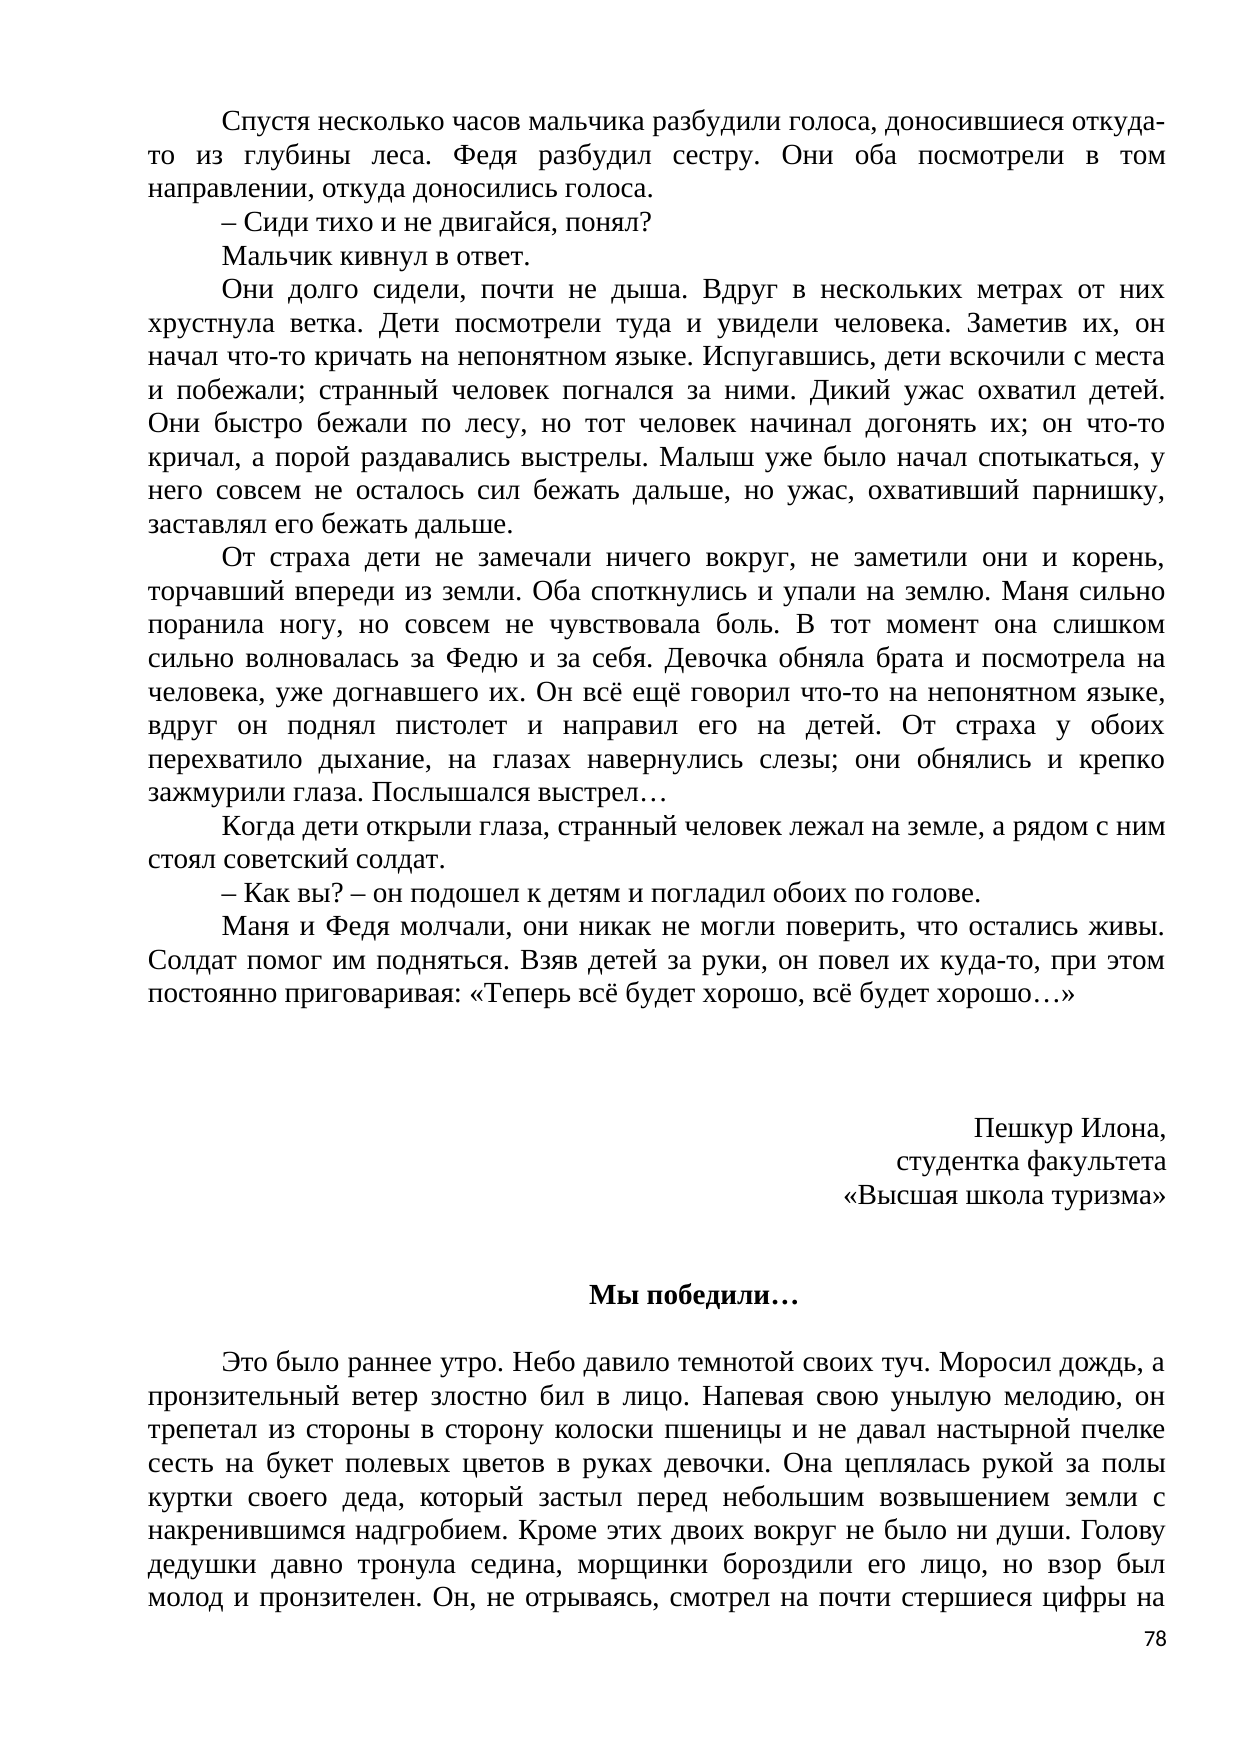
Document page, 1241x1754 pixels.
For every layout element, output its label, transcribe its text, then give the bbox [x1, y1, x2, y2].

text – Как вы? – он подошел к детям и погладил обоих по голове. [148, 875, 1167, 908]
text Мы победили… [148, 1277, 1167, 1311]
text Мальчик кивнул в ответ. [148, 238, 1167, 271]
text – Сиди тихо и не двигайся, понял? [148, 204, 1167, 238]
text Маня и Федя молчали, они никак не могли поверить, что остались живы. Солдат помог им подняться. Взяв детей за руки, он повел их куда-то, при этом постоянно приговаривая: «Теперь всё будет хорошо, всё будет хорошо…» [148, 908, 1167, 1009]
text Они долго сидели, почти не дыша. Вдруг в нескольких метрах от них хрустнула ветка. Дети посмотрели туда и увидели человека. Заметив их, он начал что-то кричать на непонятном языке. Испугавшись, дети вскочили с места и побежали; странный человек погнался за ними. Дикий ужас охватил детей. Они быстро бежали по лесу, но тот человек начинал догонять их; он что-то кричал, а порой раздавались выстрелы. Малыш уже было начал спотыкаться, у него совсем не осталось сил бежать дальше, но ужас, охвативший парнишку, заставлял его бежать дальше. [148, 271, 1167, 539]
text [148, 1344, 1167, 1613]
text студентка факультета [148, 1143, 1167, 1177]
text От страха дети не замечали ничего вокруг, не заметили они и корень, торчавший впереди из земли. Оба споткнулись и упали на землю. Маня сильно поранила ногу, но совсем не чувствовала боль. В тот момент она слишком сильно волновалась за Федю и за себя. Девочка обняла брата и посмотрела на человека, уже догнавшего их. Он всё ещё говорил что-то на непонятном языке, вдруг он поднял пистолет и направил его на детей. От страха у обоих перехватило дыхание, на глазах навернулись слезы; они обнялись и крепко зажмурили глаза. Послышался выстрел… [148, 539, 1167, 808]
text Когда дети открыли глаза, странный человек лежал на земле, а рядом с ним стоял советский солдат. [148, 808, 1167, 875]
text Спустя несколько часов мальчика разбудили голоса, доносившиеся откуда-то из глубины леса. Федя разбудил сестру. Они оба посмотрели в том направлении, откуда доносились голоса. [148, 103, 1167, 204]
text «Высшая школа туризма» [148, 1177, 1167, 1210]
text Пешкур Илона, [148, 1110, 1167, 1143]
